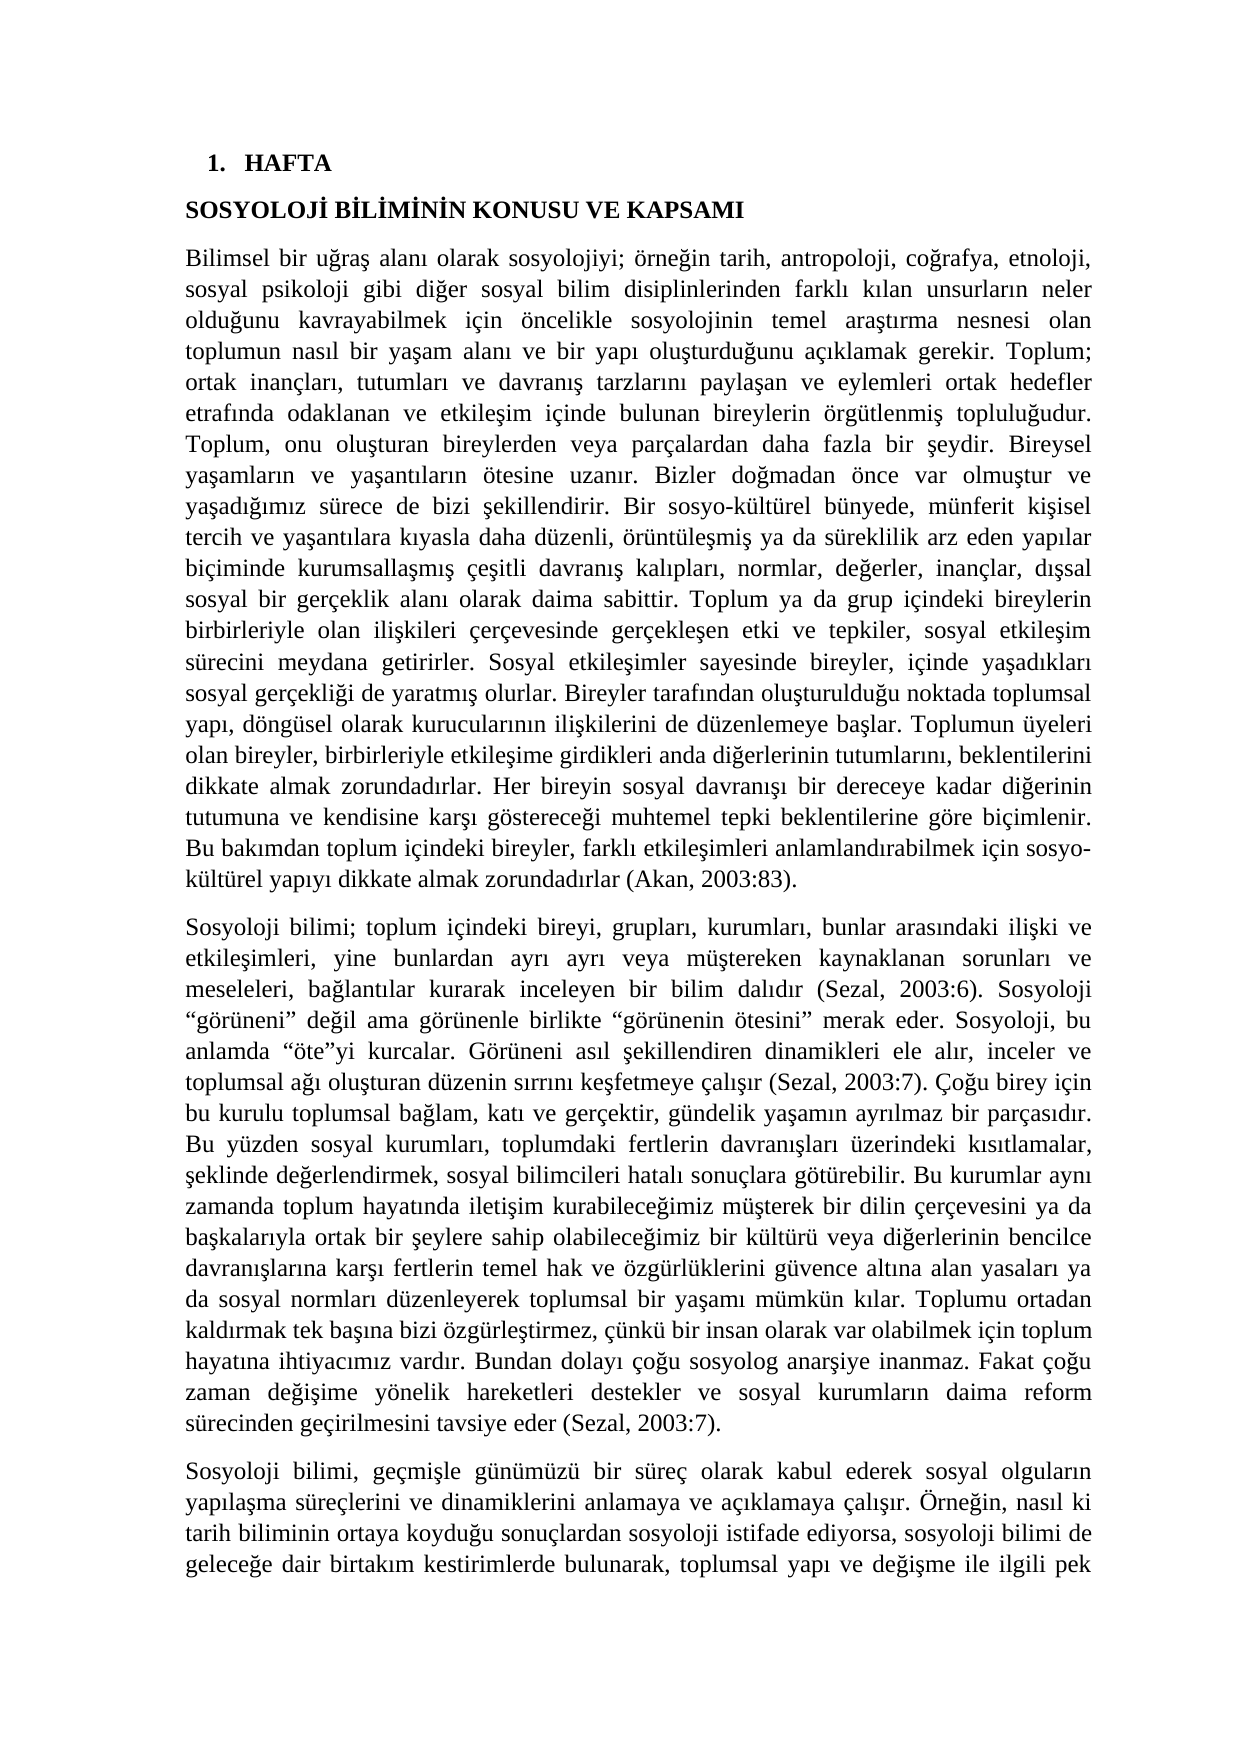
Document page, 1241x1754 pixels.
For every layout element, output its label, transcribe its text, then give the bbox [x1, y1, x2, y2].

text Bilimsel bir uğraş alanı olarak sosyolojiyi; örneğin tarih, antropoloji, coğrafya, etnoloji, sosyal psikoloji gibi diğer sosyal bilim disiplinlerinden farklı kılan unsurların neler olduğunu kavrayabilmek için öncelikle sosyolojinin temel araştırma nesnesi olan toplumun nasıl bir yaşam alanı ve bir yapı oluşturduğunu açıklamak gerekir. Toplum; ortak inançları, tutumları ve davranış tarzlarını paylaşan ve eylemleri ortak hedefler etrafında odaklanan ve etkileşim içinde bulunan bireylerin örgütlenmiş topluluğudur. Toplum, onu oluşturan bireylerden veya parçalardan daha fazla bir şeydir. Bireysel yaşamların ve yaşantıların ötesine uzanır. Bizler doğmadan önce var olmuştur ve yaşadığımız sürece de bizi şekillendirir. Bir sosyo-kültürel bünyede, münferit kişisel tercih ve yaşantılara kıyasla daha düzenli, örüntüleşmiş ya da süreklilik arz eden yapılar biçiminde kurumsallaşmış çeşitli davranış kalıpları, normlar, değerler, inançlar, dışsal sosyal bir gerçeklik alanı olarak daima sabittir. Toplum ya da grup içindeki bireylerin birbirleriyle olan ilişkileri çerçevesinde gerçekleşen etki ve tepkiler, sosyal etkileşim sürecini meydana getirirler. Sosyal etkileşimler sayesinde bireyler, içinde yaşadıkları sosyal gerçekliği de yaratmış olurlar. Bireyler tarafından oluşturulduğu noktada toplumsal yapı, döngüsel olarak kurucularının ilişkilerini de düzenlemeye başlar. Toplumun üyeleri olan bireyler, birbirleriyle etkileşime girdikleri anda diğerlerinin tutumlarını, beklentilerini dikkate almak zorundadırlar. Her bireyin sosyal davranışı bir dereceye kadar diğerinin tutumuna ve kendisine karşı göstereceği muhtemel tepki beklentilerine göre biçimlenir. Bu bakımdan toplum içindeki bireyler, farklı etkileşimleri anlamlandırabilmek için sosyo-kültürel yapıyı dikkate almak zorundadırlar (Akan, 2003:83). [185, 243, 1093, 893]
text SOSYOLOJİ BİLİMİNİN KONUSU VE KAPSAMI [185, 195, 1093, 224]
text Sosyoloji bilimi; toplum içindeki bireyi, grupları, kurumları, bunlar arasındaki ilişki ve etkileşimleri, yine bunlardan ayrı ayrı veya müştereken kaynaklanan sorunları ve meseleleri, bağlantılar kurarak inceleyen bir bilim dalıdır (Sezal, 2003:6). Sosyoloji “görüneni” değil ama görünenle birlikte “görünenin ötesini” merak eder. Sosyoloji, bu anlamda “öte”yi kurcalar. Görüneni asıl şekillendiren dinamikleri ele alır, inceler ve toplumsal ağı oluşturan düzenin sırrını keşfetmeye çalışır (Sezal, 2003:7). Çoğu birey için bu kurulu toplumsal bağlam, katı ve gerçektir, gündelik yaşamın ayrılmaz bir parçasıdır. Bu yüzden sosyal kurumları, toplumdaki fertlerin davranışları üzerindeki kısıtlamalar, şeklinde değerlendirmek, sosyal bilimcileri hatalı sonuçlara götürebilir. Bu kurumlar aynı zamanda toplum hayatında iletişim kurabileceğimiz müşterek bir dilin çerçevesini ya da başkalarıyla ortak bir şeylere sahip olabileceğimiz bir kültürü veya diğerlerinin bencilce davranışlarına karşı fertlerin temel hak ve özgürlüklerini güvence altına alan yasaları ya da sosyal normları düzenleyerek toplumsal bir yaşamı mümkün kılar. Toplumu ortadan kaldırmak tek başına bizi özgürleştirmez, çünkü bir insan olarak var olabilmek için toplum hayatına ihtiyacımız vardır. Bundan dolayı çoğu sosyolog anarşiye inanmaz. Fakat çoğu zaman değişime yönelik hareketleri destekler ve sosyal kurumların daima reform sürecinden geçirilmesini tavsiye eder (Sezal, 2003:7). [185, 912, 1093, 1437]
list HAFTA [207, 148, 1093, 176]
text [185, 1456, 1093, 1578]
